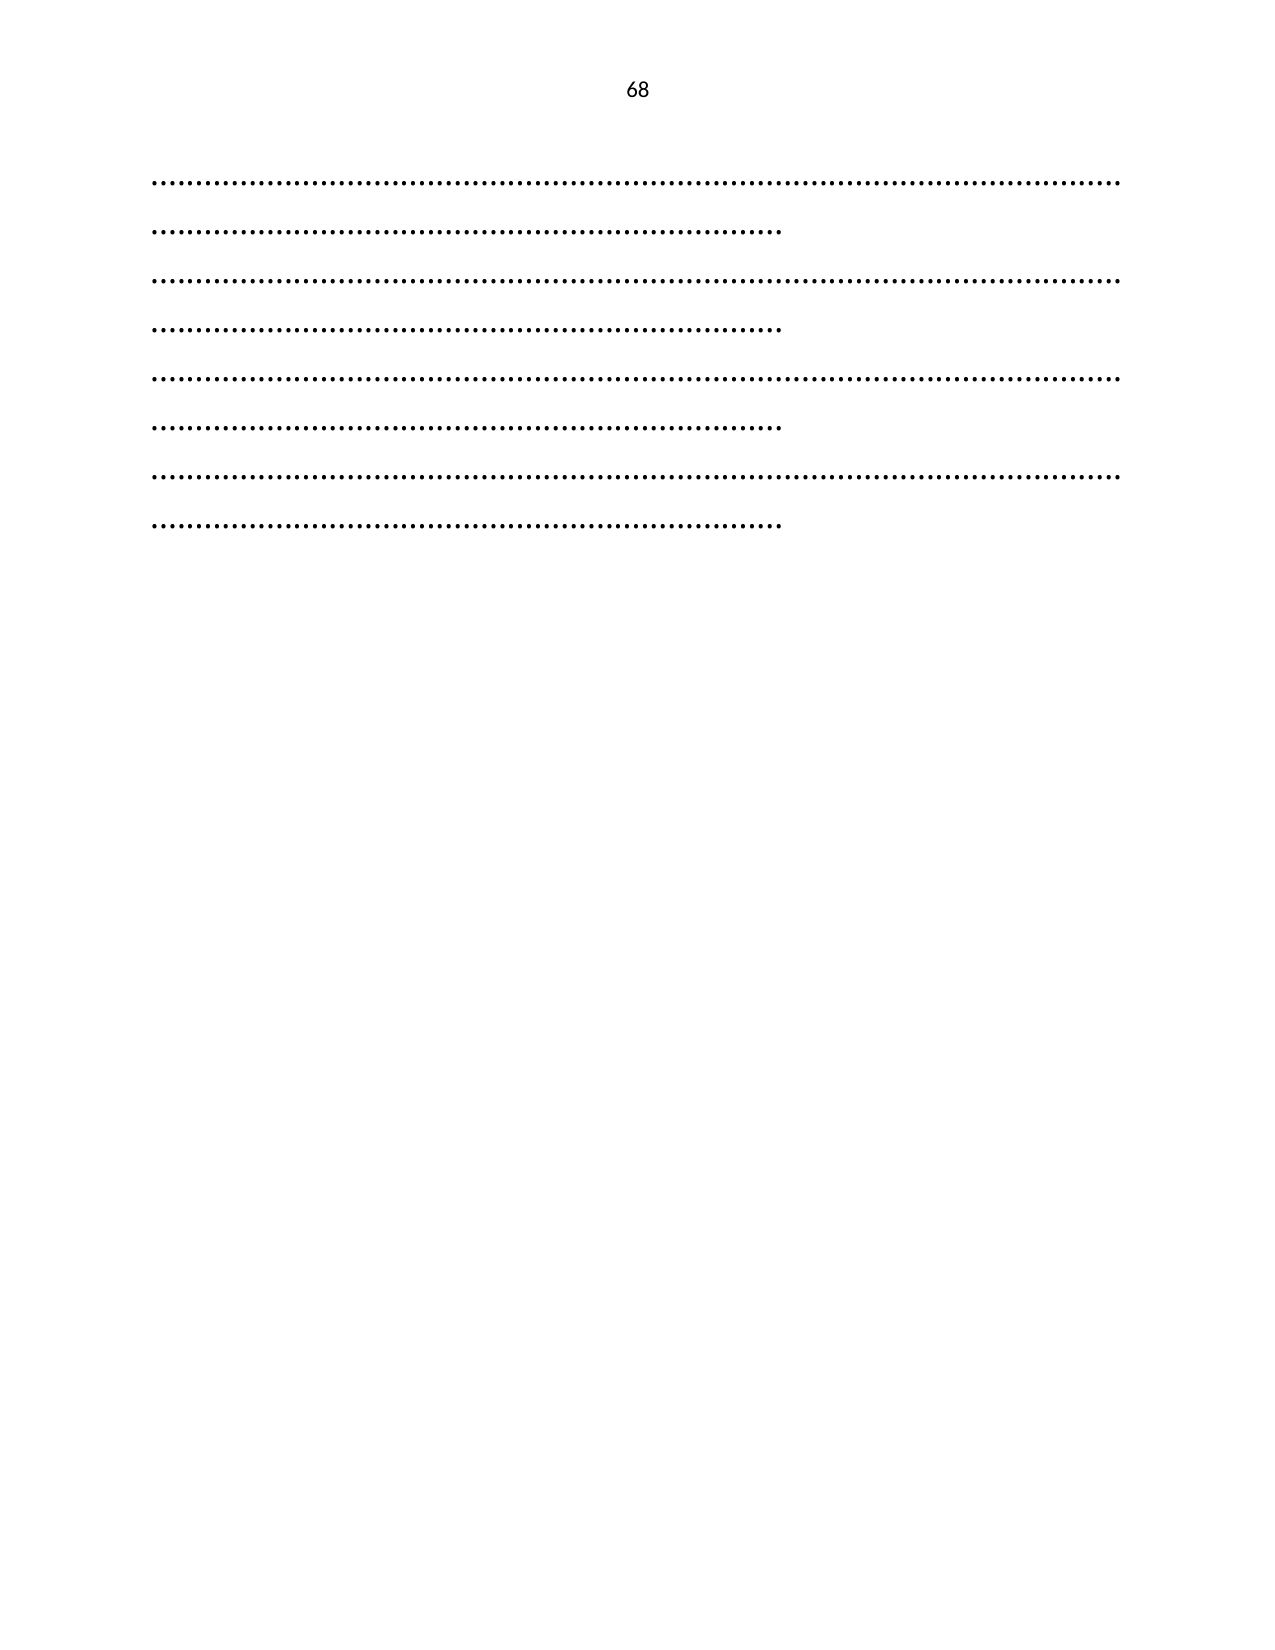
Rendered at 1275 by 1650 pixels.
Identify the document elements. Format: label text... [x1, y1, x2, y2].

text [150, 150, 1125, 244]
